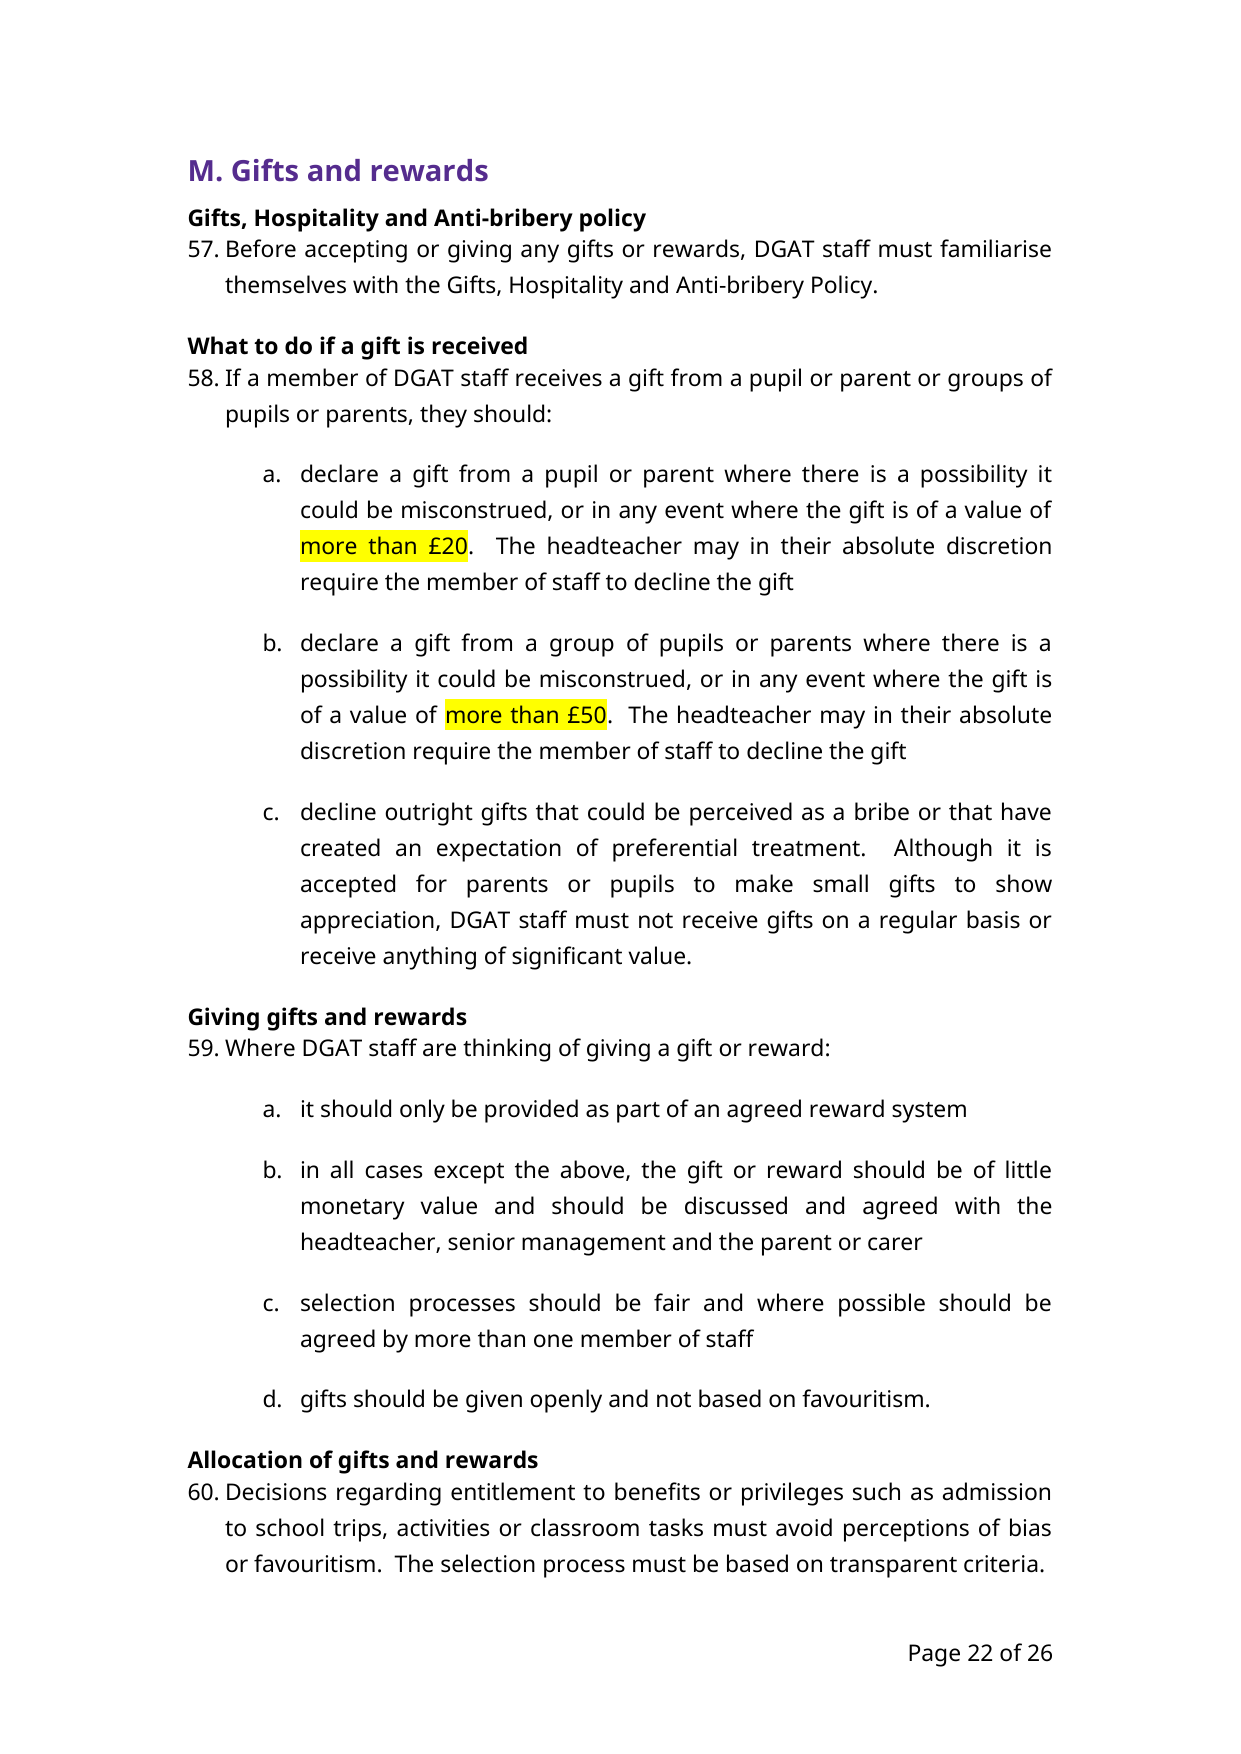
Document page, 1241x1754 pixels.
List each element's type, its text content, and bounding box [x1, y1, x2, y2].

subtitle Gifts, Hospitality and Anti-bribery policy [187, 202, 1053, 233]
list gifts should be given openly and not based on favouritism. [262, 1383, 1053, 1415]
list Before accepting or giving any gifts or rewards, DGAT staff must familiarise themselves with the Gifts, Hospitality and Anti-bribery Policy. [187, 233, 1053, 301]
list declare a gift from a pupil or parent where there is a possibility it could be misconstrued, or in any event where the gift is of a value of more than £20. The headteacher may in their absolute discretion require the member of staff to decline the gift [262, 458, 1053, 597]
list selection processes should be fair and where possible should be agreed by more than one member of staff [262, 1287, 1053, 1354]
list it should only be provided as part of an agreed reward system [262, 1093, 1053, 1124]
list Decisions regarding entitlement to benefits or privileges such as admission to school trips, activities or classroom tasks must avoid perceptions of bias or favouritism. The selection process must be based on transparent criteria. [187, 1476, 1053, 1579]
subtitle Allocation of gifts and rewards [187, 1444, 1053, 1476]
subtitle What to do if a gift is received [187, 330, 1053, 362]
list declare a gift from a group of pupils or parents where there is a possibility it could be misconstrued, or in any event where the gift is of a value of more than £50. The headteacher may in their absolute discretion require the member of staff to decline the gift [262, 627, 1053, 766]
list in all cases except the above, the gift or reward should be of little monetary value and should be discussed and agreed with the headteacher, senior management and the parent or carer [262, 1154, 1053, 1257]
list Where DGAT staff are thinking of giving a gift or reward: [187, 1032, 1053, 1063]
subtitle Giving gifts and rewards [187, 1001, 1053, 1032]
list If a member of DGAT staff receives a gift from a pupil or parent or groups of pupils or parents, they should: [187, 362, 1053, 429]
subtitle M. Gifts and rewards [187, 150, 1053, 190]
list decline outright gifts that could be perceived as a bribe or that have created an expectation of preferential treatment. Although it is accepted for parents or pupils to make small gifts to show appreciation, DGAT staff must not receive gifts on a regular basis or receive anything of significant value. [262, 796, 1053, 971]
